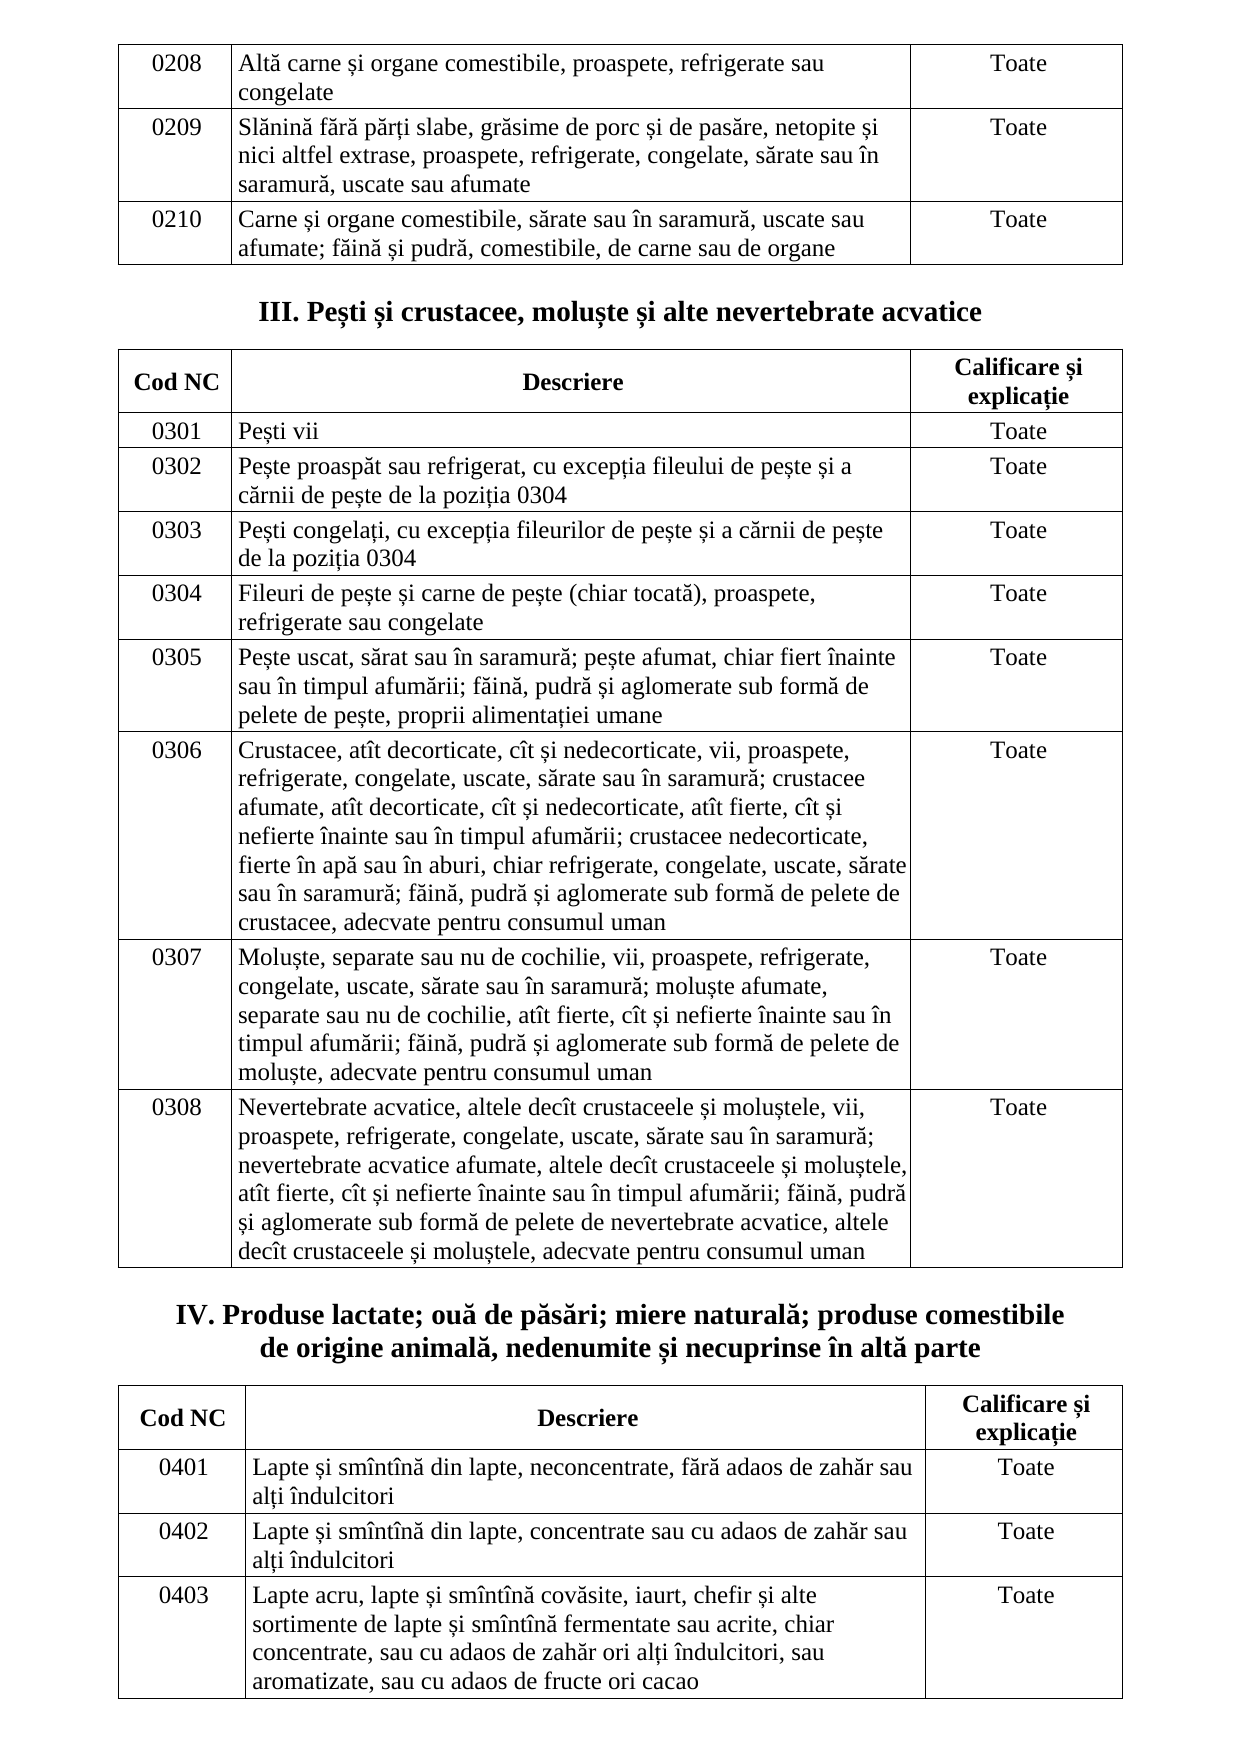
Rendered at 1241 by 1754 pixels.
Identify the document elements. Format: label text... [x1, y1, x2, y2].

table_cell 0304 [119, 576, 231, 638]
text IV. Produse lactate; ouă de păsări; miere naturală; produse comestibile [118, 1297, 1122, 1331]
table_cell 0403 [119, 1577, 245, 1697]
table_cell Pești vii [232, 413, 910, 447]
table_cell 0303 [119, 512, 231, 575]
table_cell Toate [911, 45, 1122, 108]
table_cell 0305 [119, 640, 231, 731]
table_cell 0401 [119, 1450, 245, 1512]
table_cell Toate [911, 202, 1122, 264]
table_cell 0208 [119, 45, 231, 108]
table_cell Nevertebrate acvatice, altele decît crustaceele și moluștele, vii, proaspete, refrigerate, congelate, uscate, sărate sau în saramură; nevertebrate acvatice afumate, altele decît crustaceele și moluștele, atît fierte, cît și nefierte înainte sau în timpul afumării; făină, pudră și aglomerate sub formă de pelete de nevertebrate acvatice, altele decît crustaceele și moluștele, adecvate pentru consumul uman [232, 1090, 910, 1267]
table_cell Lapte acru, lapte și smîntînă covăsite, iaurt, chefir și alte sortimente de lapte și smîntînă fermentate sau acrite, chiar concentrate, sau cu adaos de zahăr ori alți îndulcitori, sau aromatizate, sau cu adaos de fructe ori cacao [246, 1577, 925, 1697]
table_cell 0308 [119, 1090, 231, 1267]
table_cell Toate [911, 1090, 1122, 1267]
table_cell Toate [911, 940, 1122, 1088]
table_cell 0306 [119, 732, 231, 938]
table_cell Toate [926, 1577, 1122, 1697]
table_cell Carne și organe comestibile, sărate sau în saramură, uscate sau afumate; făină și pudră, comestibile, de carne sau de organe [232, 202, 910, 264]
table_header Cod NC [119, 1386, 245, 1449]
table_cell Toate [911, 413, 1122, 447]
table_header Descriere [232, 350, 910, 412]
table_cell 0302 [119, 448, 231, 511]
text III. Pești și crustacee, moluște și alte nevertebrate acvatice [118, 294, 1122, 328]
table_cell Toate [926, 1450, 1122, 1512]
table_cell Altă carne și organe comestibile, proaspete, refrigerate sau congelate [232, 45, 910, 108]
table_header Calificare și explicație [911, 350, 1122, 412]
table_cell Toate [911, 732, 1122, 938]
table_cell Moluște, separate sau nu de cochilie, vii, proaspete, refrigerate, congelate, uscate, sărate sau în saramură; moluște afumate, separate sau nu de cochilie, atît fierte, cît și nefierte înainte sau în timpul afumării; făină, pudră și aglomerate sub formă de pelete de moluște, adecvate pentru consumul uman [232, 940, 910, 1088]
text de origine animală, nedenumite și necuprinse în altă parte [118, 1331, 1122, 1364]
table_cell Toate [911, 448, 1122, 511]
table_cell Toate [911, 640, 1122, 731]
table_header Descriere [246, 1386, 925, 1449]
table_cell Pește uscat, sărat sau în saramură; pește afumat, chiar fiert înainte sau în timpul afumării; făină, pudră și aglomerate sub formă de pelete de pește, proprii alimentației umane [232, 640, 910, 731]
table_cell Toate [911, 109, 1122, 201]
table_cell Toate [911, 512, 1122, 575]
table_cell Crustacee, atît decorticate, cît și nedecorticate, vii, proaspete, refrigerate, congelate, uscate, sărate sau în saramură; crustacee afumate, atît decorticate, cît și nedecorticate, atît fierte, cît și nefierte înainte sau în timpul afumării; crustacee nedecorticate, fierte în apă sau în aburi, chiar refrigerate, congelate, uscate, sărate sau în saramură; făină, pudră și aglomerate sub formă de pelete de crustacee, adecvate pentru consumul uman [232, 732, 910, 938]
table_cell Fileuri de pește și carne de pește (chiar tocată), proaspete, refrigerate sau congelate [232, 576, 910, 638]
table_cell Slănină fără părți slabe, grăsime de porc și de pasăre, netopite și nici altfel extrase, proaspete, refrigerate, congelate, sărate sau în saramură, uscate sau afumate [232, 109, 910, 201]
table_cell 0210 [119, 202, 231, 264]
table_cell Lapte și smîntînă din lapte, neconcentrate, fără adaos de zahăr sau alți îndulcitori [246, 1450, 925, 1512]
table_cell 0301 [119, 413, 231, 447]
table_cell 0402 [119, 1514, 245, 1576]
table_cell Pești congelați, cu excepția fileurilor de pește și a cărnii de pește de la poziția 0304 [232, 512, 910, 575]
table_header Calificare și explicație [926, 1386, 1122, 1449]
table_cell Pește proaspăt sau refrigerat, cu excepția fileului de pește și a cărnii de pește de la poziția 0304 [232, 448, 910, 511]
table_cell 0307 [119, 940, 231, 1088]
table_cell 0209 [119, 109, 231, 201]
table_header Cod NC [119, 350, 231, 412]
table_cell Toate [911, 576, 1122, 638]
table_cell Toate [926, 1514, 1122, 1576]
table_cell Lapte și smîntînă din lapte, concentrate sau cu adaos de zahăr sau alți îndulcitori [246, 1514, 925, 1576]
